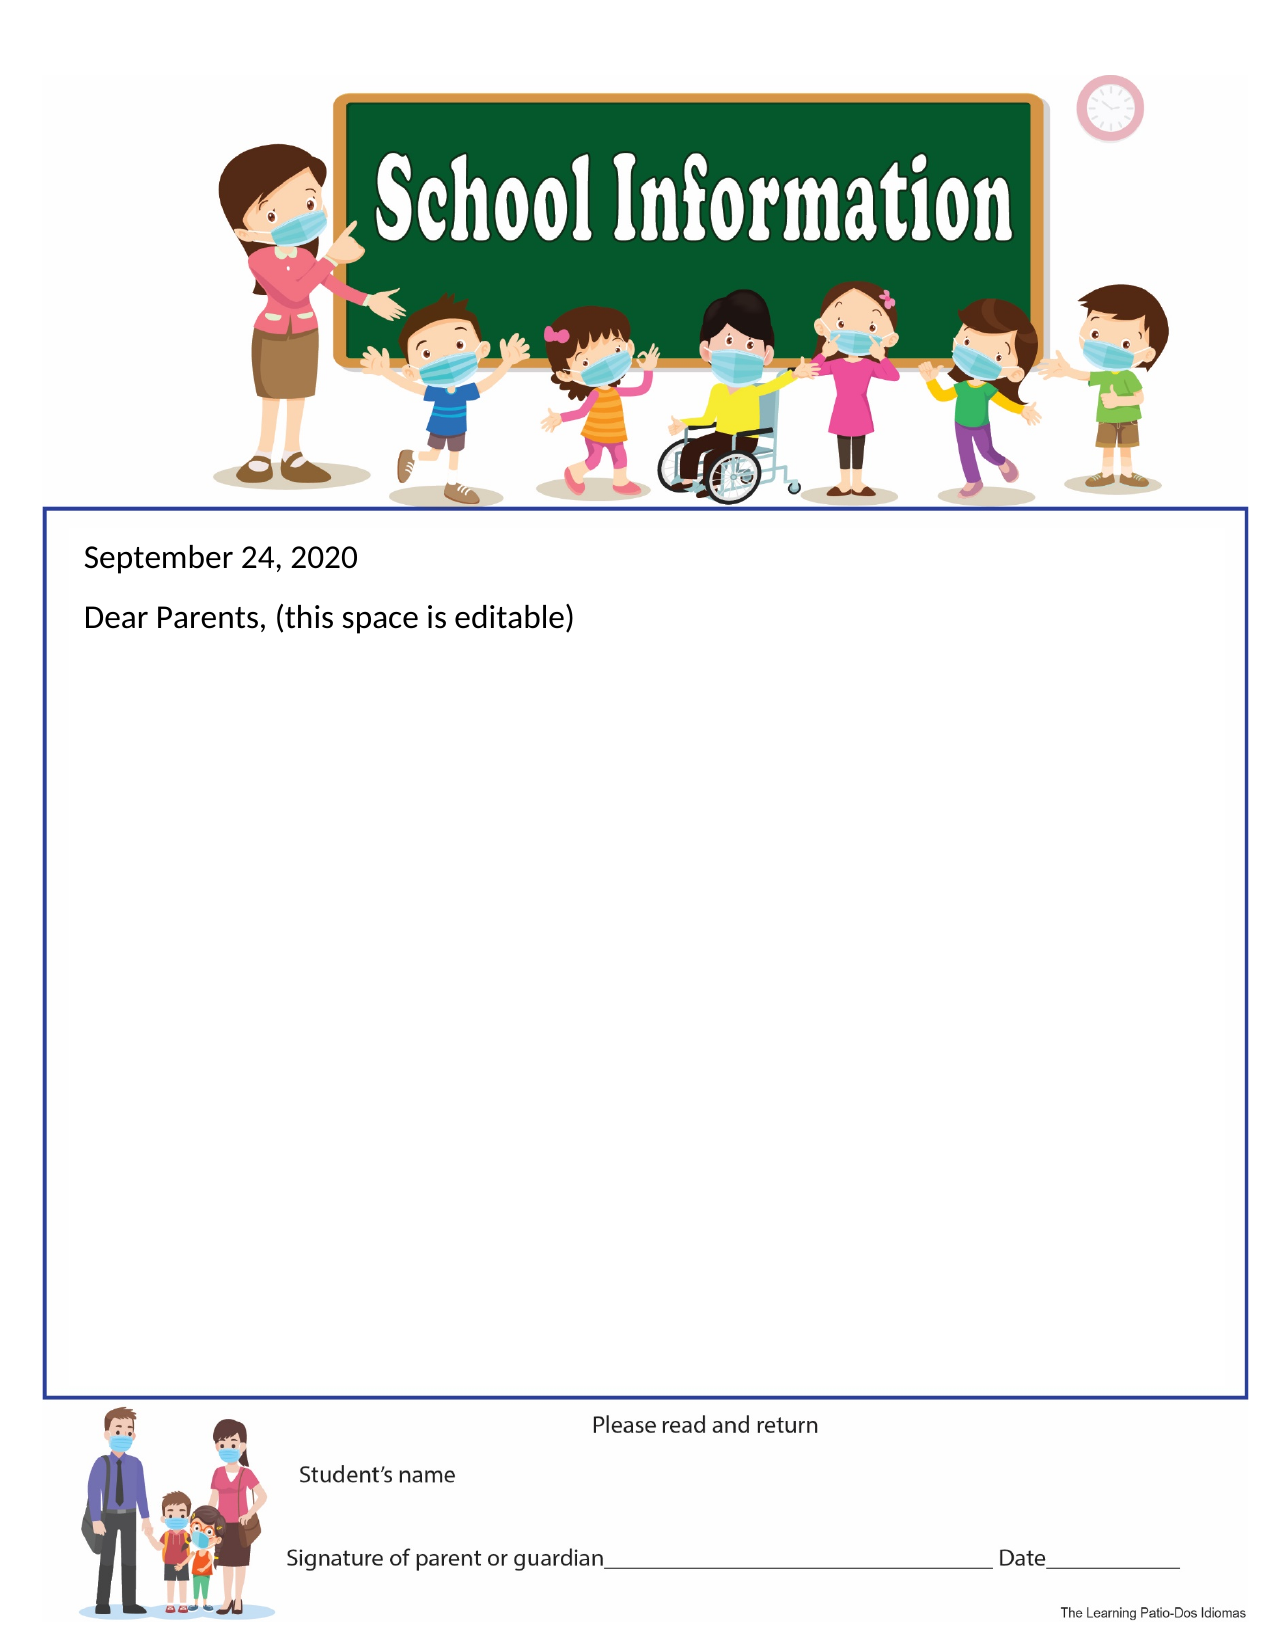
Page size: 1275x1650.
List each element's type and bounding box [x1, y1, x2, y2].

picture [42, 75, 1249, 1622]
